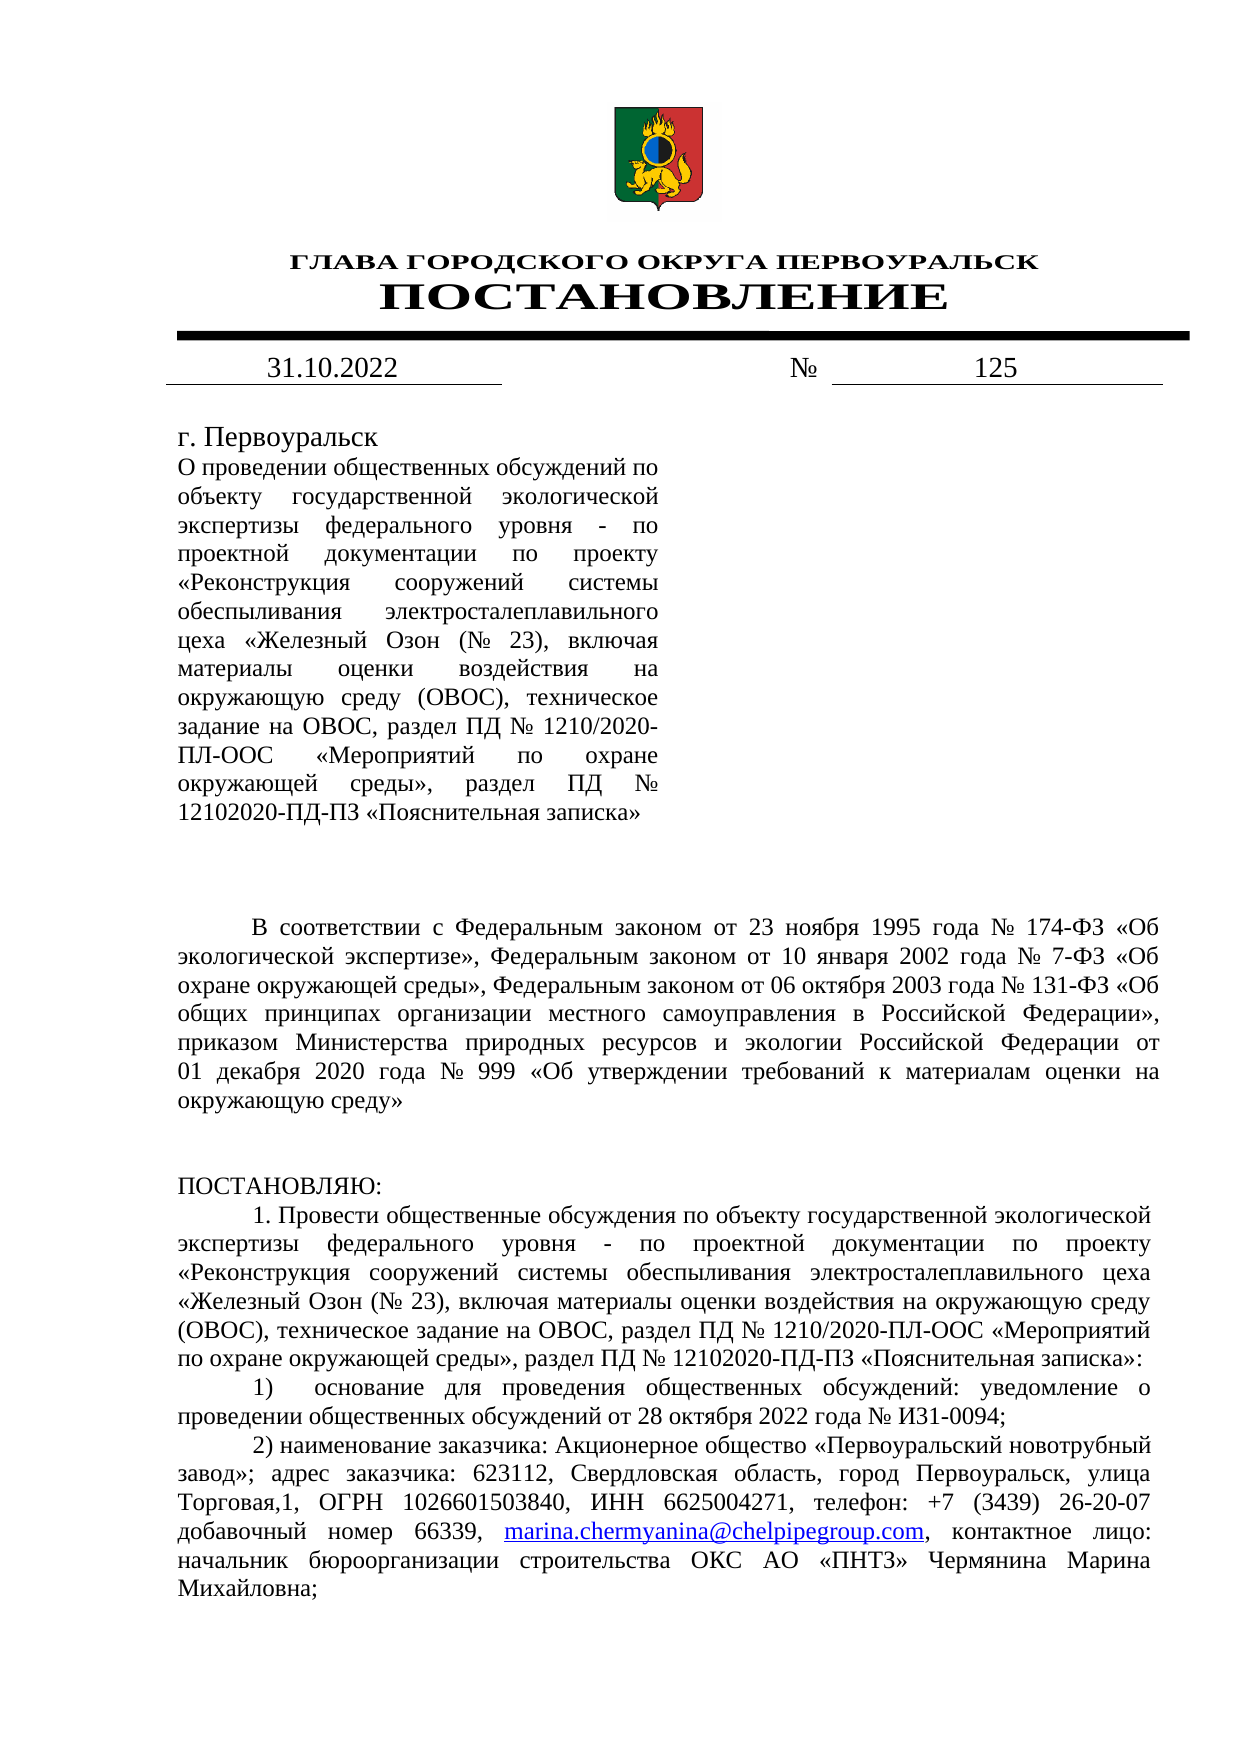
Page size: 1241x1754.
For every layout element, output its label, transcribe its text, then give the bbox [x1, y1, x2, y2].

table_header 31.10.2022 [166, 339, 502, 384]
text г. Первоуральск [177, 419, 1148, 452]
text В соответствии с Федеральным законом от 23 ноября 1995 года № 174-ФЗ «Об экологической экспертизе», Федеральным законом от 10 января 2002 года № 7-ФЗ «Об охране окружающей среды», Федеральным законом от 06 октября 2003 года № 131-ФЗ «Об общих принципах организации местного самоуправления в Российской Федерации», приказом Министерства природных ресурсов и экологии Российской Федерации от 01 декабря 2020 года № 999 «Об утверждении требований к материалам оценки на окружающую среду» [177, 912, 1160, 1113]
picture [606, 102, 723, 222]
text 2) наименование заказчика: Акционерное общество «Первоуральский новотрубный завод»; адрес заказчика: 623112, Свердловская область, город Первоуральск, улица Торговая,1, ОГРН 1026601503840, ИНН 6625004271, телефон: +7 (3439) 26-20-07 добавочный номер 66339, marina.chermyanina@chelpipegroup.com, контактное лицо: начальник бюроорганизации строительства ОКС АО «ПНТЗ» Чермянина Марина Михайловна; [177, 1430, 1152, 1602]
table_header 125 [832, 341, 1163, 384]
text 1. Провести общественные обсуждения по объекту государственной экологической экспертизы федерального уровня - по проектной документации по проекту «Реконструкция сооружений системы обеспыливания электросталеплавильного цеха «Железный Озон (№ 23), включая материалы оценки воздействия на окружающую среду (ОВОС), техническое задание на ОВОС, раздел ПД № 1210/2020-ПЛ-ООС «Мероприятий по охране окружающей среды», раздел ПД № 12102020-ПД-ПЗ «Пояснительная записка»: [177, 1200, 1152, 1372]
table_header О проведении общественных обсуждений по объекту государственной экологической экспертизы федерального уровня - по проектной документации по проекту «Реконструкция сооружений системы обеспыливания электросталеплавильного цеха «Железный Озон (№ 23), включая материалы оценки воздействия на окружающую среду (ОВОС), техническое задание на ОВОС, раздел ПД № 1210/2020-ПЛ-ООС «Мероприятий по охране окружающей среды», раздел ПД № 12102020-ПД-ПЗ «Пояснительная записка» [166, 452, 670, 826]
table_header № [502, 341, 832, 384]
text 1) основание для проведения общественных обсуждений: уведомление о проведении общественных обсуждений от 28 октября 2022 года № И31-0094; [177, 1372, 1152, 1430]
text ПОСТАНОВЛЯЮ: [177, 1171, 1152, 1200]
text ПОСТАНОВЛЕНИЕ [177, 274, 1152, 317]
text ГЛАВА ГОРОДСКОГО ОКРУГА ПЕРВОУРАЛЬСК [177, 250, 1152, 274]
